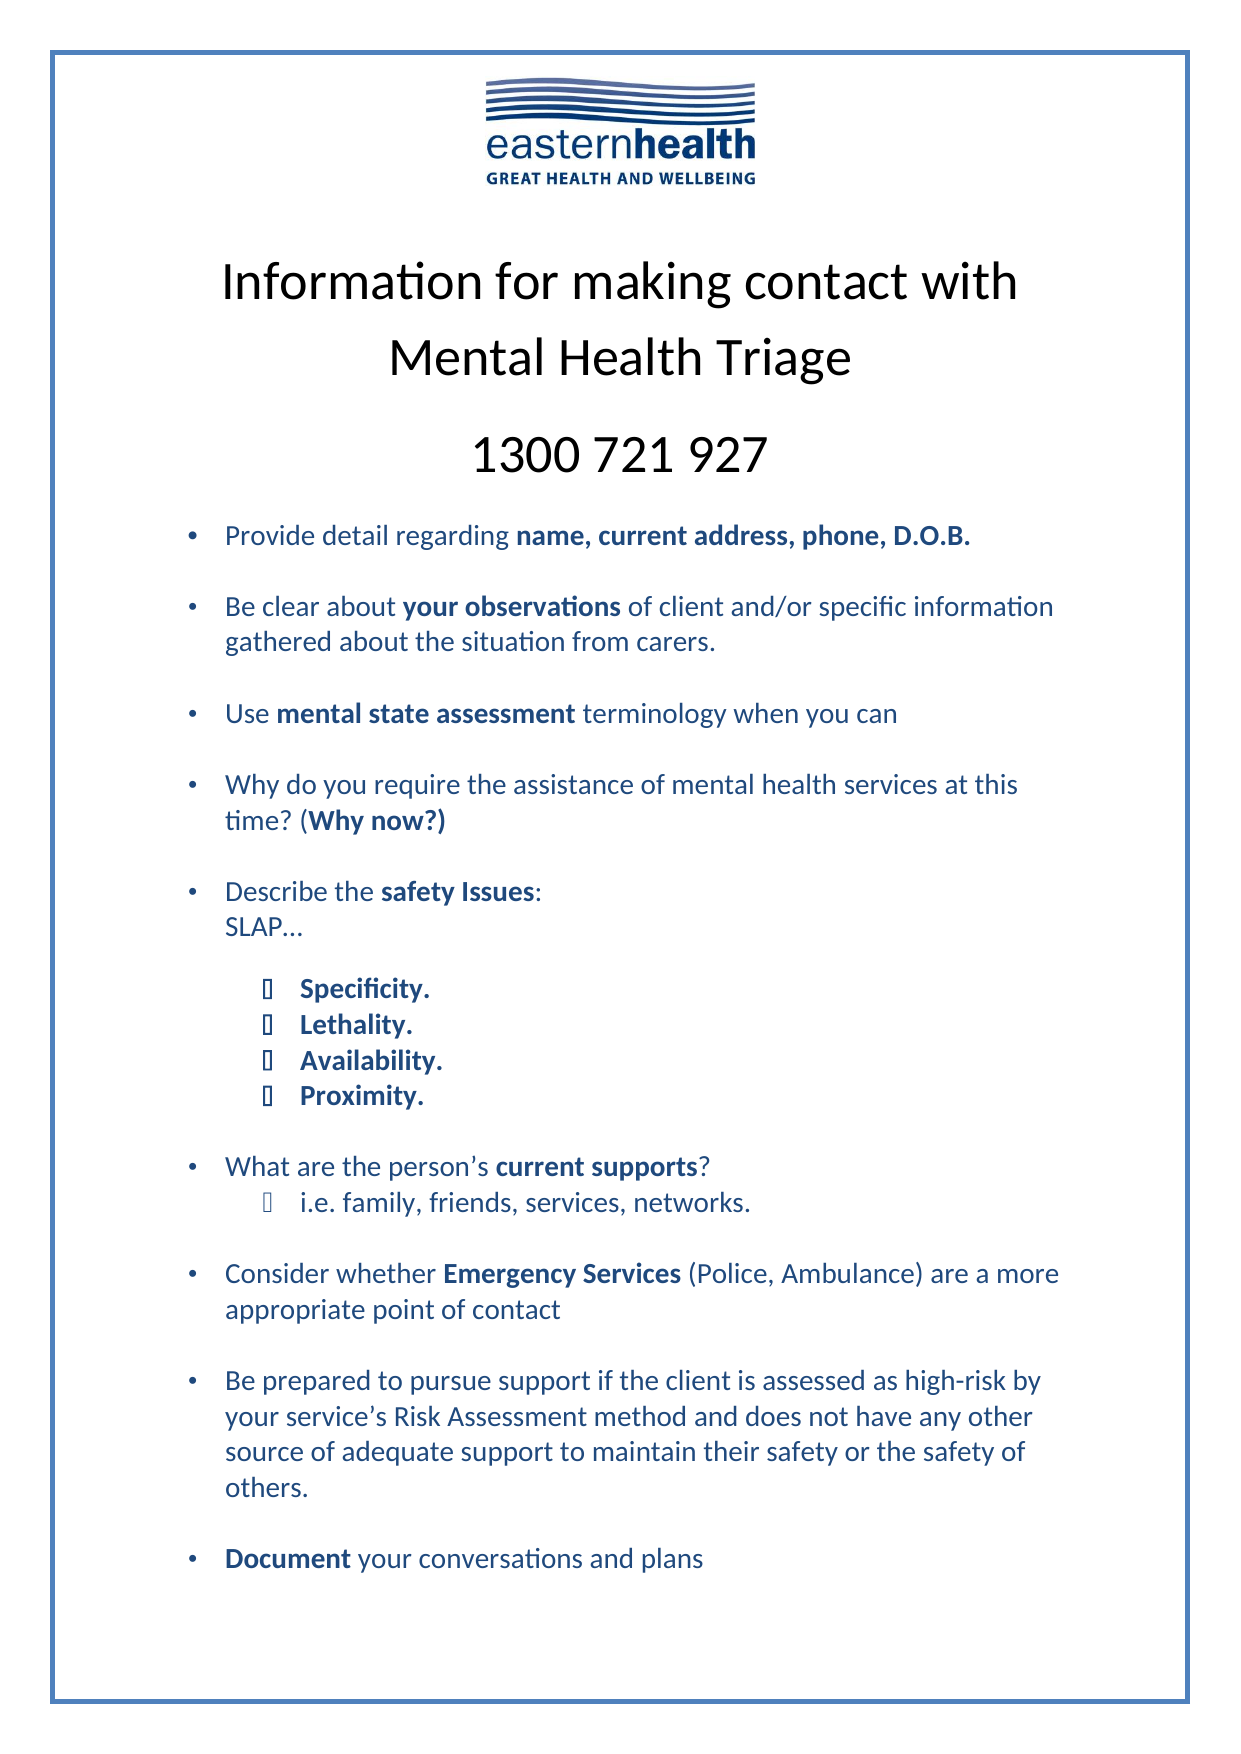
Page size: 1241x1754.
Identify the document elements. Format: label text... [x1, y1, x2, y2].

text 1300 721 927 [150, 420, 1090, 486]
list i.e. family, friends, services, networks. [262, 1184, 1090, 1220]
list Be clear about your observations of client and/or specific information gathered about the situation from carers. [187, 588, 1090, 659]
list Availability. [262, 1042, 1090, 1077]
list Describe the safety Issues: [187, 873, 1090, 908]
list What are the person’s current supports? [187, 1148, 1090, 1184]
list Proximity. [262, 1077, 1090, 1113]
text Information for making contact with Mental Health Triage [150, 247, 1090, 389]
list Lethality. [262, 1006, 1090, 1042]
list Document your conversations and plans [187, 1540, 1090, 1576]
list Provide detail regarding name, current address, phone, D.O.B. [187, 517, 1090, 552]
list Be prepared to pursue support if the client is assessed as high-risk by your service’s Risk Assessment method and does not have any other source of adequate support to maintain their safety or the safety of others. [187, 1362, 1090, 1505]
text SLAP… [225, 908, 1090, 944]
list Why do you require the assistance of mental health services at this time? (Why now?) [187, 766, 1090, 837]
picture [485, 76, 755, 186]
list Use mental state assessment terminology when you can [187, 695, 1090, 730]
list Specificity. [262, 970, 1090, 1006]
list Consider whether Emergency Services (Police, Ambulance) are a more appropriate point of contact [187, 1255, 1090, 1327]
